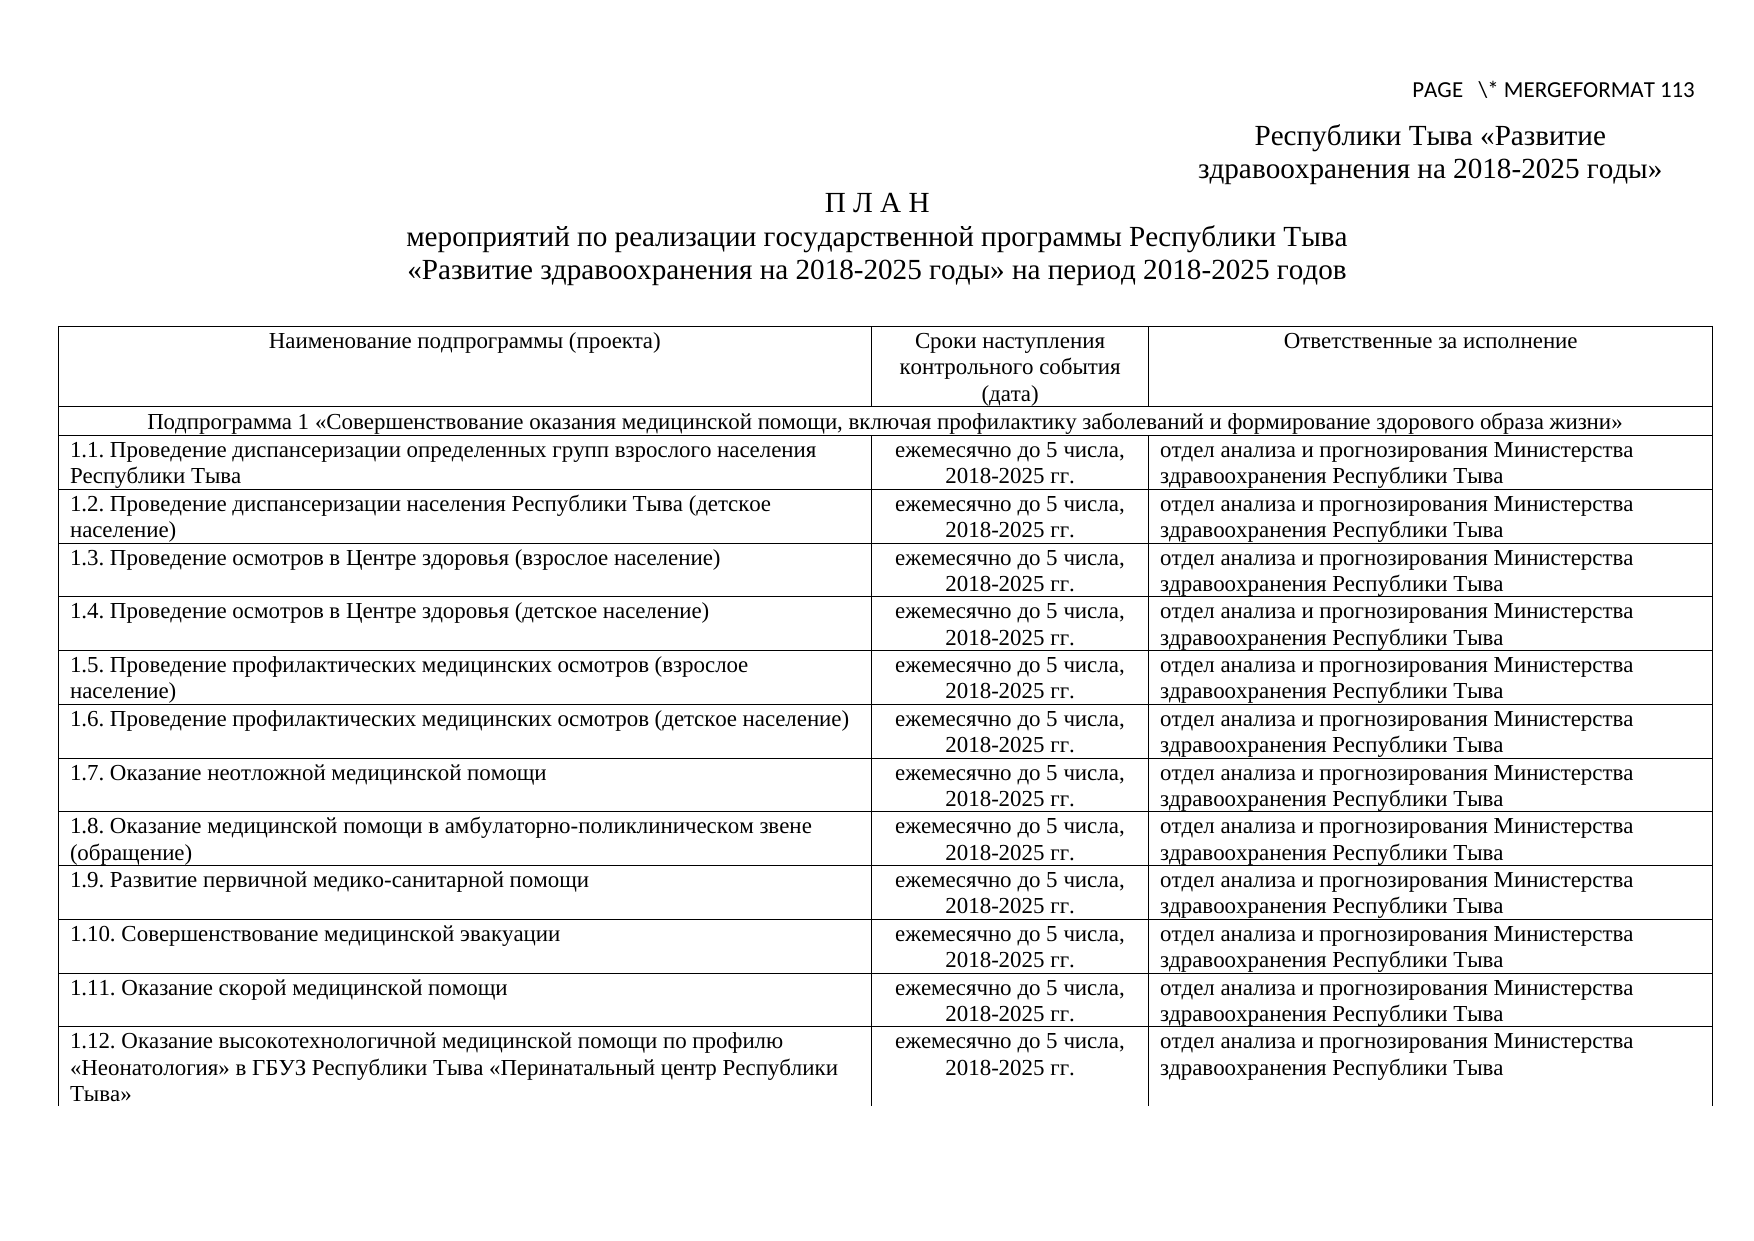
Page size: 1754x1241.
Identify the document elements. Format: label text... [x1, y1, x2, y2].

text мероприятий по реализации государственной программы Республики Тыва [59, 219, 1695, 252]
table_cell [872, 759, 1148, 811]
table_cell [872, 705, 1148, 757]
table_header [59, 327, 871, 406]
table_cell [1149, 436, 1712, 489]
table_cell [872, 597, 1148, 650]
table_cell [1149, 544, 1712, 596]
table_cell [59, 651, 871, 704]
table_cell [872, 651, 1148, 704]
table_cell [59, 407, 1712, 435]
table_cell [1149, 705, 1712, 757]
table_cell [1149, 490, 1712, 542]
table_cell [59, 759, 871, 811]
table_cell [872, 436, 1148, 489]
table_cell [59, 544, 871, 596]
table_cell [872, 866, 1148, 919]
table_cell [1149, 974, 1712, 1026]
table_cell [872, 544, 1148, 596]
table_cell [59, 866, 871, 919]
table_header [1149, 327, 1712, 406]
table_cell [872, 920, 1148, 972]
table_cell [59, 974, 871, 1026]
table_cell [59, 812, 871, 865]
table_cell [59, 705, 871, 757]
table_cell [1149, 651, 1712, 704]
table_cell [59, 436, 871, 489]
title П Л А Н [59, 185, 1695, 219]
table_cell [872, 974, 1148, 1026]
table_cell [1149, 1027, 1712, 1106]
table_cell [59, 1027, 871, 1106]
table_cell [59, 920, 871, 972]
text «Развитие здравоохранения на 2018-2025 годы» на период 2018-2025 годов [59, 252, 1695, 286]
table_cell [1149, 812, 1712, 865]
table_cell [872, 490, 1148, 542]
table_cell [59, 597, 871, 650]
text здравоохранения на 2018-2025 годы» [1165, 152, 1695, 185]
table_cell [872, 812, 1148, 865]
text Республики Тыва «Развитие [1165, 118, 1695, 152]
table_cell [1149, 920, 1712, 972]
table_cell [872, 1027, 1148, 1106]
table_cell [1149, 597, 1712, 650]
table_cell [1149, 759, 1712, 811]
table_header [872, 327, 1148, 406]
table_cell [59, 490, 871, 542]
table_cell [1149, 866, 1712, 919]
